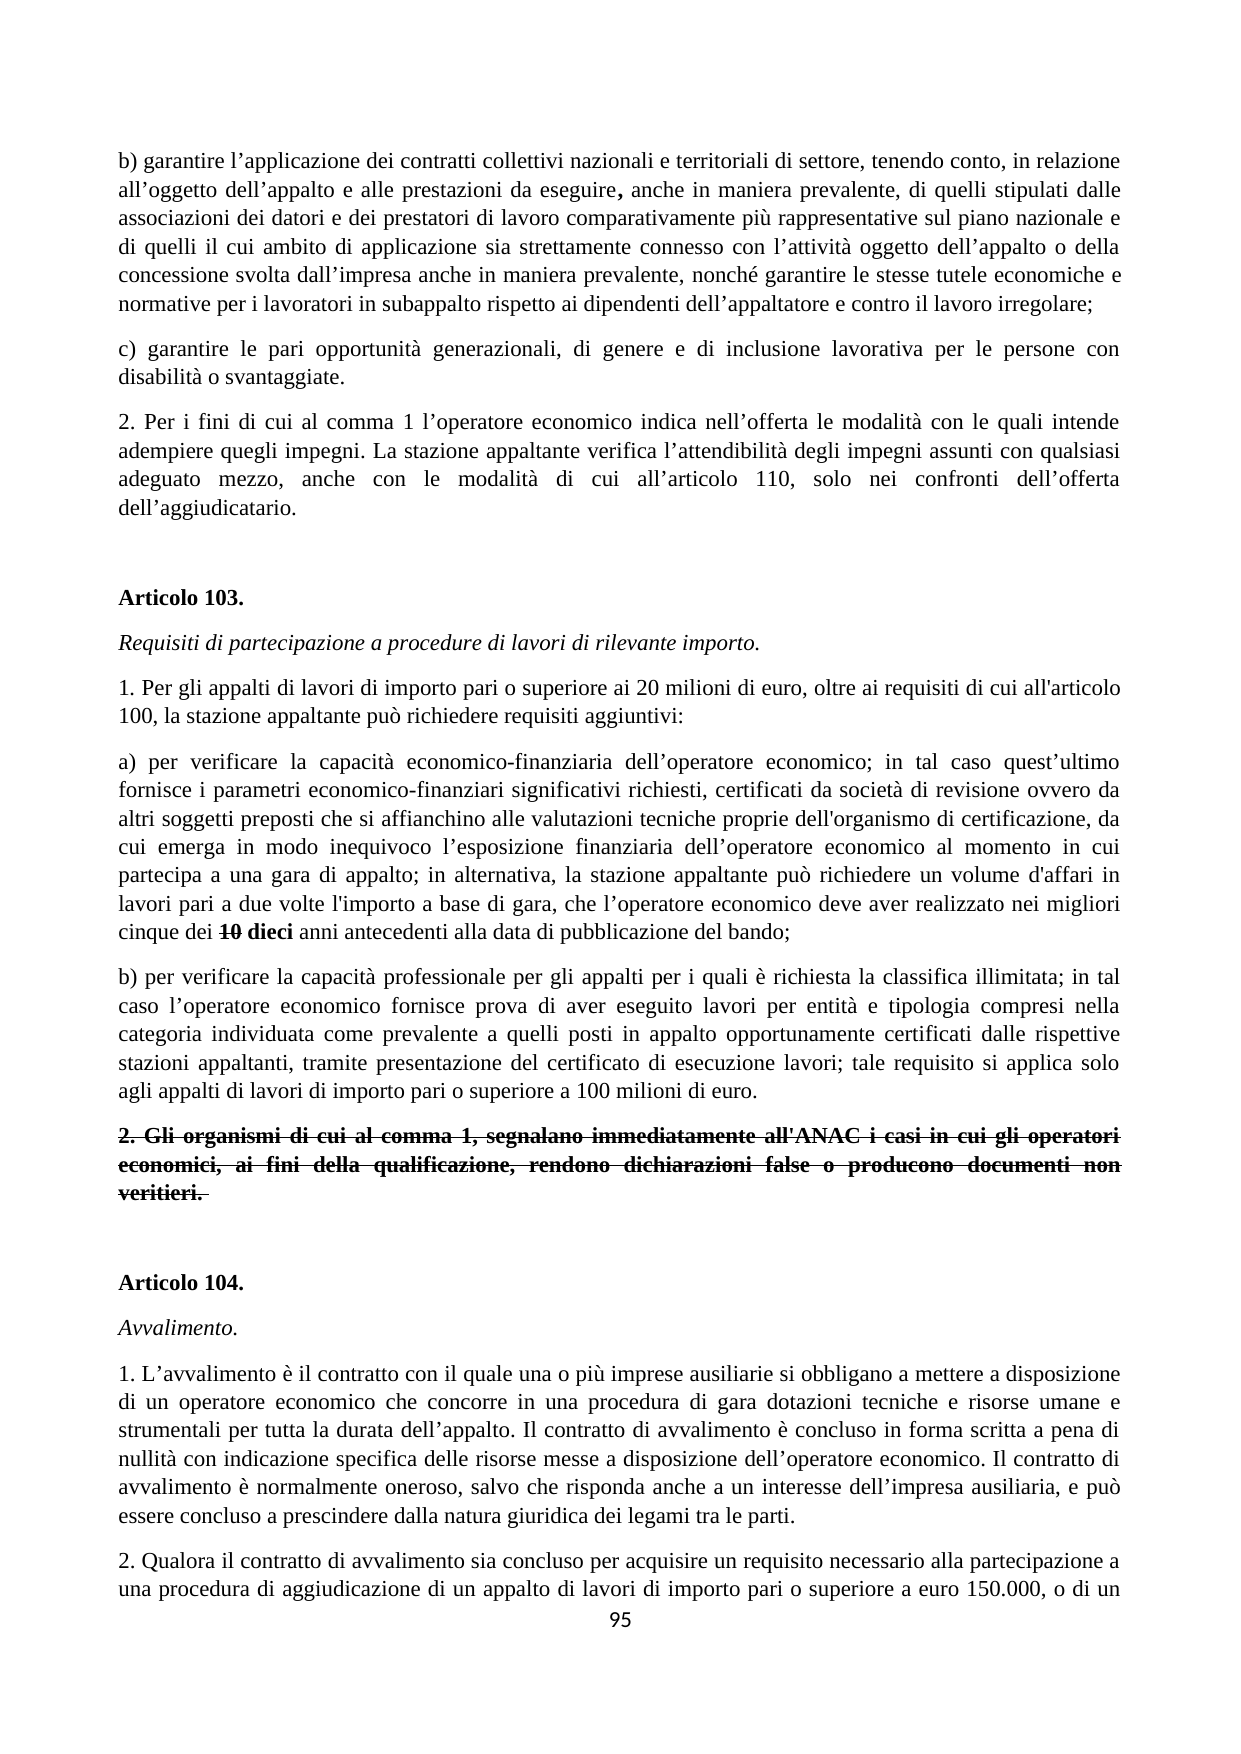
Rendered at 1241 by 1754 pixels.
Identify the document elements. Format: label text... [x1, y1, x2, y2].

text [118, 1547, 1122, 1602]
text Articolo 104. [118, 1269, 1122, 1296]
text b) garantire l’applicazione dei contratti collettivi nazionali e territoriali di settore, tenendo conto, in relazione all’oggetto dell’appalto e alle prestazioni da eseguire, anche in maniera prevalente, di quelli stipulati dalle associazioni dei datori e dei prestatori di lavoro comparativamente più rappresentative sul piano nazionale e di quelli il cui ambito di applicazione sia strettamente connesso con l’attività oggetto dell’appalto o della concessione svolta dall’impresa anche in maniera prevalente, nonché garantire le stesse tutele economiche e normative per i lavoratori in subappalto rispetto ai dipendenti dell’appaltatore e contro il lavoro irregolare; [118, 148, 1122, 316]
text 2. Per i fini di cui al comma 1 l’operatore economico indica nell’offerta le modalità con le quali intende adempiere quegli impegni. La stazione appaltante verifica l’attendibilità degli impegni assunti con qualsiasi adeguato mezzo, anche con le modalità di cui all’articolo 110, solo nei confronti dell’offerta dell’aggiudicatario. [118, 408, 1122, 520]
text c) garantire le pari opportunità generazionali, di genere e di inclusione lavorativa per le persone con disabilità o svantaggiate. [118, 335, 1122, 390]
text 2. Gli organismi di cui al comma 1, segnalano immediatamente all'ANAC i casi in cui gli operatori economici, ai fini della qualificazione, rendono dichiarazioni false o producono documenti non veritieri. [118, 1122, 1122, 1165]
text Requisiti di partecipazione a procedure di lavori di rilevante importo. [118, 629, 1122, 655]
text 2. Gli organismi di cui al comma 1, segnalano immediatamente all'ANAC i casi in cui gli operatori economici, ai fini della qualificazione, rendono dichiarazioni false o producono documenti non veritieri. [118, 1166, 1122, 1206]
text Avvalimento. [118, 1314, 1122, 1341]
text 1. Per gli appalti di lavori di importo pari o superiore ai 20 milioni di euro, oltre ai requisiti di cui all'articolo 100, la stazione appaltante può richiedere requisiti aggiuntivi: [118, 674, 1122, 729]
text 1. L’avvalimento è il contratto con il quale una o più imprese ausiliarie si obbligano a mettere a disposizione di un operatore economico che concorre in una procedura di gara dotazioni tecniche e risorse umane e strumentali per tutta la durata dell’appalto. Il contratto di avvalimento è concluso in forma scritta a pena di nullità con indicazione specifica delle risorse messe a disposizione dell’operatore economico. Il contratto di avvalimento è normalmente oneroso, salvo che risponda anche a un interesse dell’impresa ausiliaria, e può essere concluso a prescindere dalla natura giuridica dei legami tra le parti. [118, 1359, 1122, 1528]
text b) per verificare la capacità professionale per gli appalti per i quali è richiesta la classifica illimitata; in tal caso l’operatore economico fornisce prova di aver eseguito lavori per entità e tipologia compresi nella categoria individuata come prevalente a quelli posti in appalto opportunamente certificati dalle rispettive stazioni appaltanti, tramite presentazione del certificato di esecuzione lavori; tale requisito si applica solo agli appalti di lavori di importo pari o superiore a 100 milioni di euro. [118, 963, 1122, 1103]
text a) per verificare la capacità economico-finanziaria dell’operatore economico; in tal caso quest’ultimo fornisce i parametri economico-finanziari significativi richiesti, certificati da società di revisione ovvero da altri soggetti preposti che si affianchino alle valutazioni tecniche proprie dell'organismo di certificazione, da cui emerga in modo inequivoco l’esposizione finanziaria dell’operatore economico al momento in cui partecipa a una gara di appalto; in alternativa, la stazione appaltante può richiedere un volume d'affari in lavori pari a due volte l'importo a base di gara, che l’operatore economico deve aver realizzato nei migliori cinque dei 10 dieci anni antecedenti alla data di pubblicazione del bando; [118, 748, 1122, 945]
text Articolo 103. [118, 584, 1122, 610]
